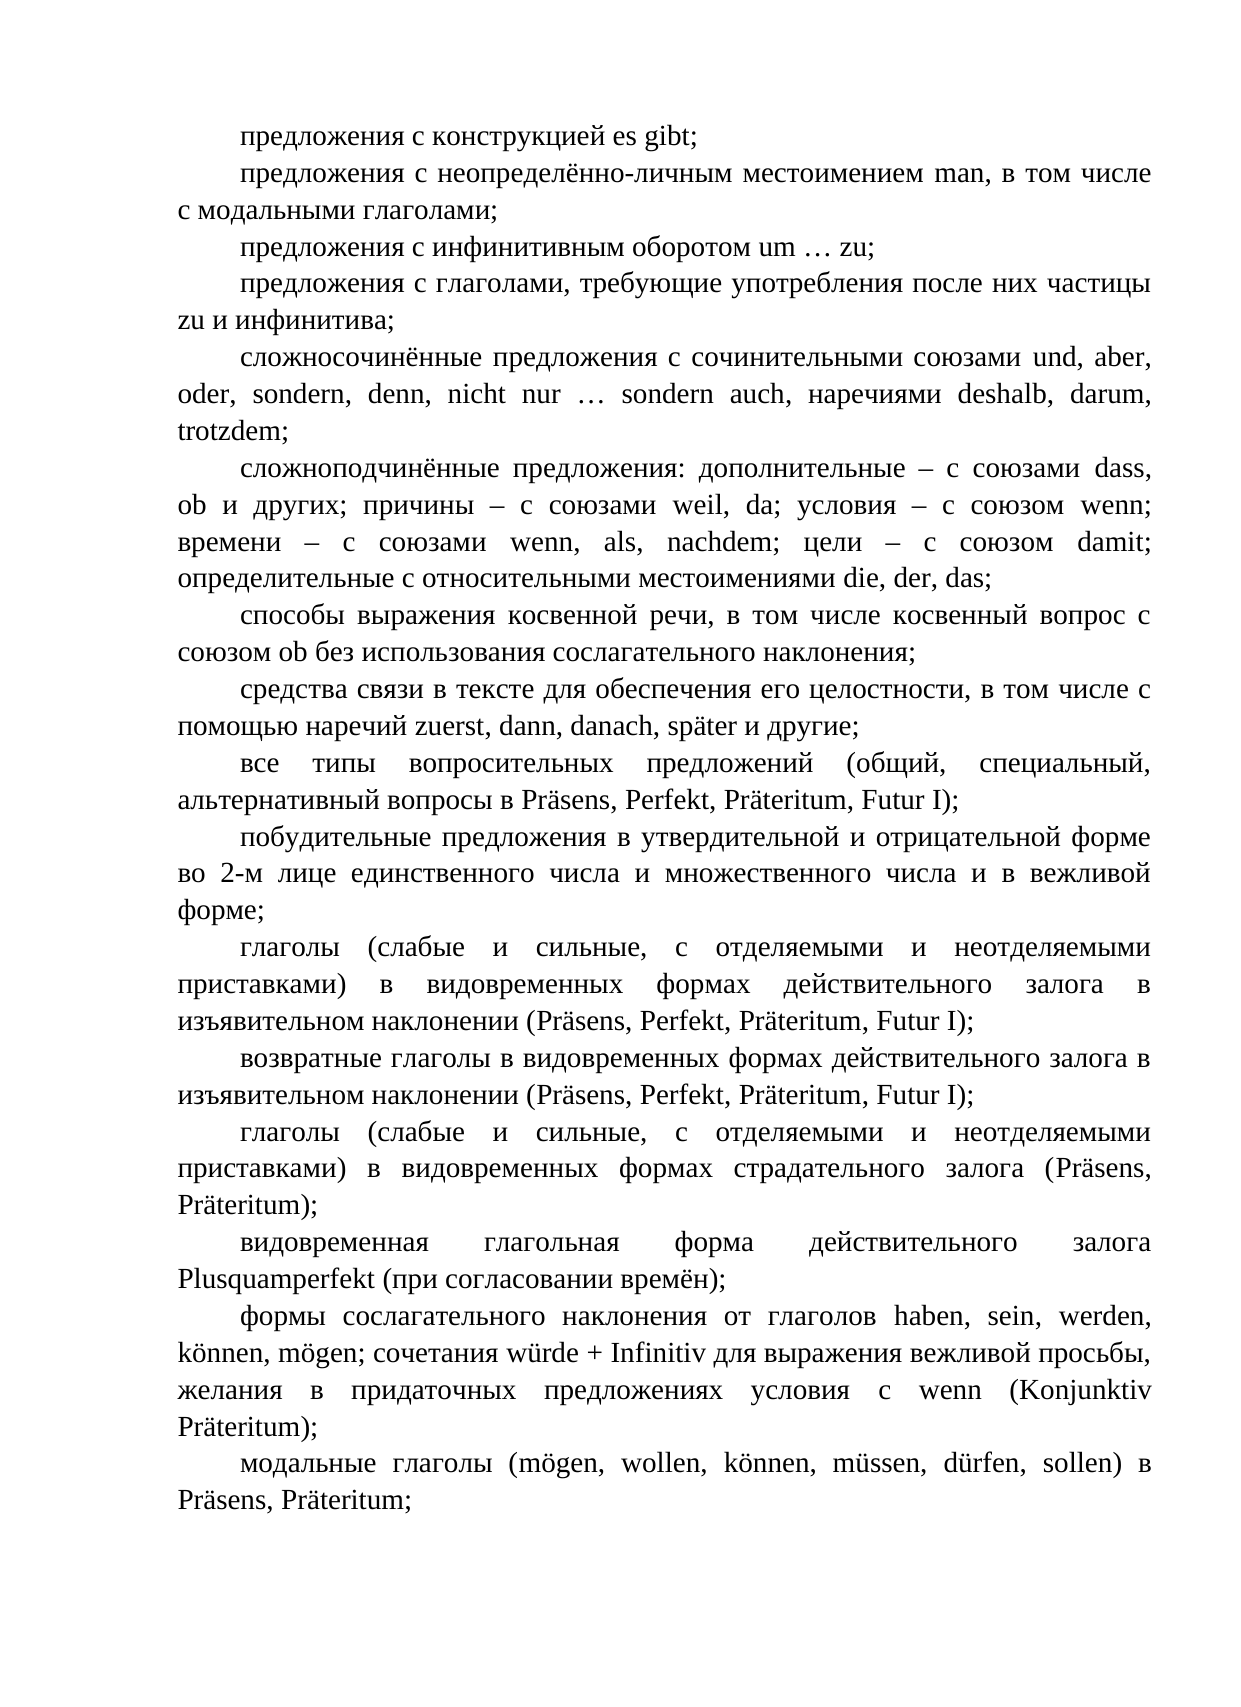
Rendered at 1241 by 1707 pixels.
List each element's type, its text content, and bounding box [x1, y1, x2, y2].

text предложения с конструкцией es gibt; [177, 118, 1152, 152]
text сложноподчинённые предложения: дополнительные – с союзами dass, ob и других; причины – с союзами weil, da; условия – с союзом wenn; времени – с союзами wenn, als, nachdem; цели – с союзом damit; определительные с относительными местоимениями die, der, das; [177, 450, 1152, 594]
text возвратные глаголы в видовременных формах действительного залога в изъявительном наклонении (Präsens, Perfekt, Präteritum, Futur I); [177, 1040, 1152, 1110]
text формы сослагательного наклонения от глаголов haben, sein, werden, können, mögen; сочетания würde + Infinitiv для выражения вежливой просьбы, желания в придаточных предложениях условия c wenn (Konjunktiv Präteritum); [177, 1298, 1152, 1442]
text средства связи в тексте для обеспечения его целостности, в том числе с помощью наречий zuerst, dann, danach, später и другие; [177, 671, 1152, 742]
text побудительные предложения в утвердительной и отрицательной форме во 2-м лице единственного числа и множественного числа и в вежливой форме; [177, 819, 1152, 926]
text предложения с неопределённо-личным местоимением man, в том числе с модальными глаголами; [177, 155, 1152, 225]
text глаголы (слабые и сильные, с отделяемыми и неотделяемыми приставками) в видовременных формах страдательного залога (Präsens, Präteritum); [177, 1114, 1152, 1221]
text способы выражения косвенной речи, в том числе косвенный вопрос с союзом ob без использования сослагательного наклонения; [177, 597, 1152, 668]
text предложения с глаголами, требующие употребления после них частицы zu и инфинитива; [177, 266, 1152, 336]
text сложносочинённые предложения с сочинительными союзами und, aber, oder, sondern, denn, nicht nur … sondern auch, наречиями deshalb, darum, trotzdem; [177, 339, 1152, 447]
text модальные глаголы (mögen, wollen, können, müssen, dürfen, sollen) в Präsens, Präteritum; [177, 1446, 1152, 1516]
text видовременная глагольная форма действительного залога Plusquamperfekt (при согласовании времён); [177, 1224, 1152, 1295]
text глаголы (слабые и сильные, с отделяемыми и неотделяемыми приставками) в видовременных формах действительного залога в изъявительном наклонении (Präsens, Perfekt, Präteritum, Futur I); [177, 929, 1152, 1037]
text предложения с инфинитивным оборотом um … zu; [177, 229, 1152, 262]
text все типы вопросительных предложений (общий, специальный, альтернативный вопросы в Präsens, Perfekt, Präteritum, Futur I); [177, 745, 1152, 815]
